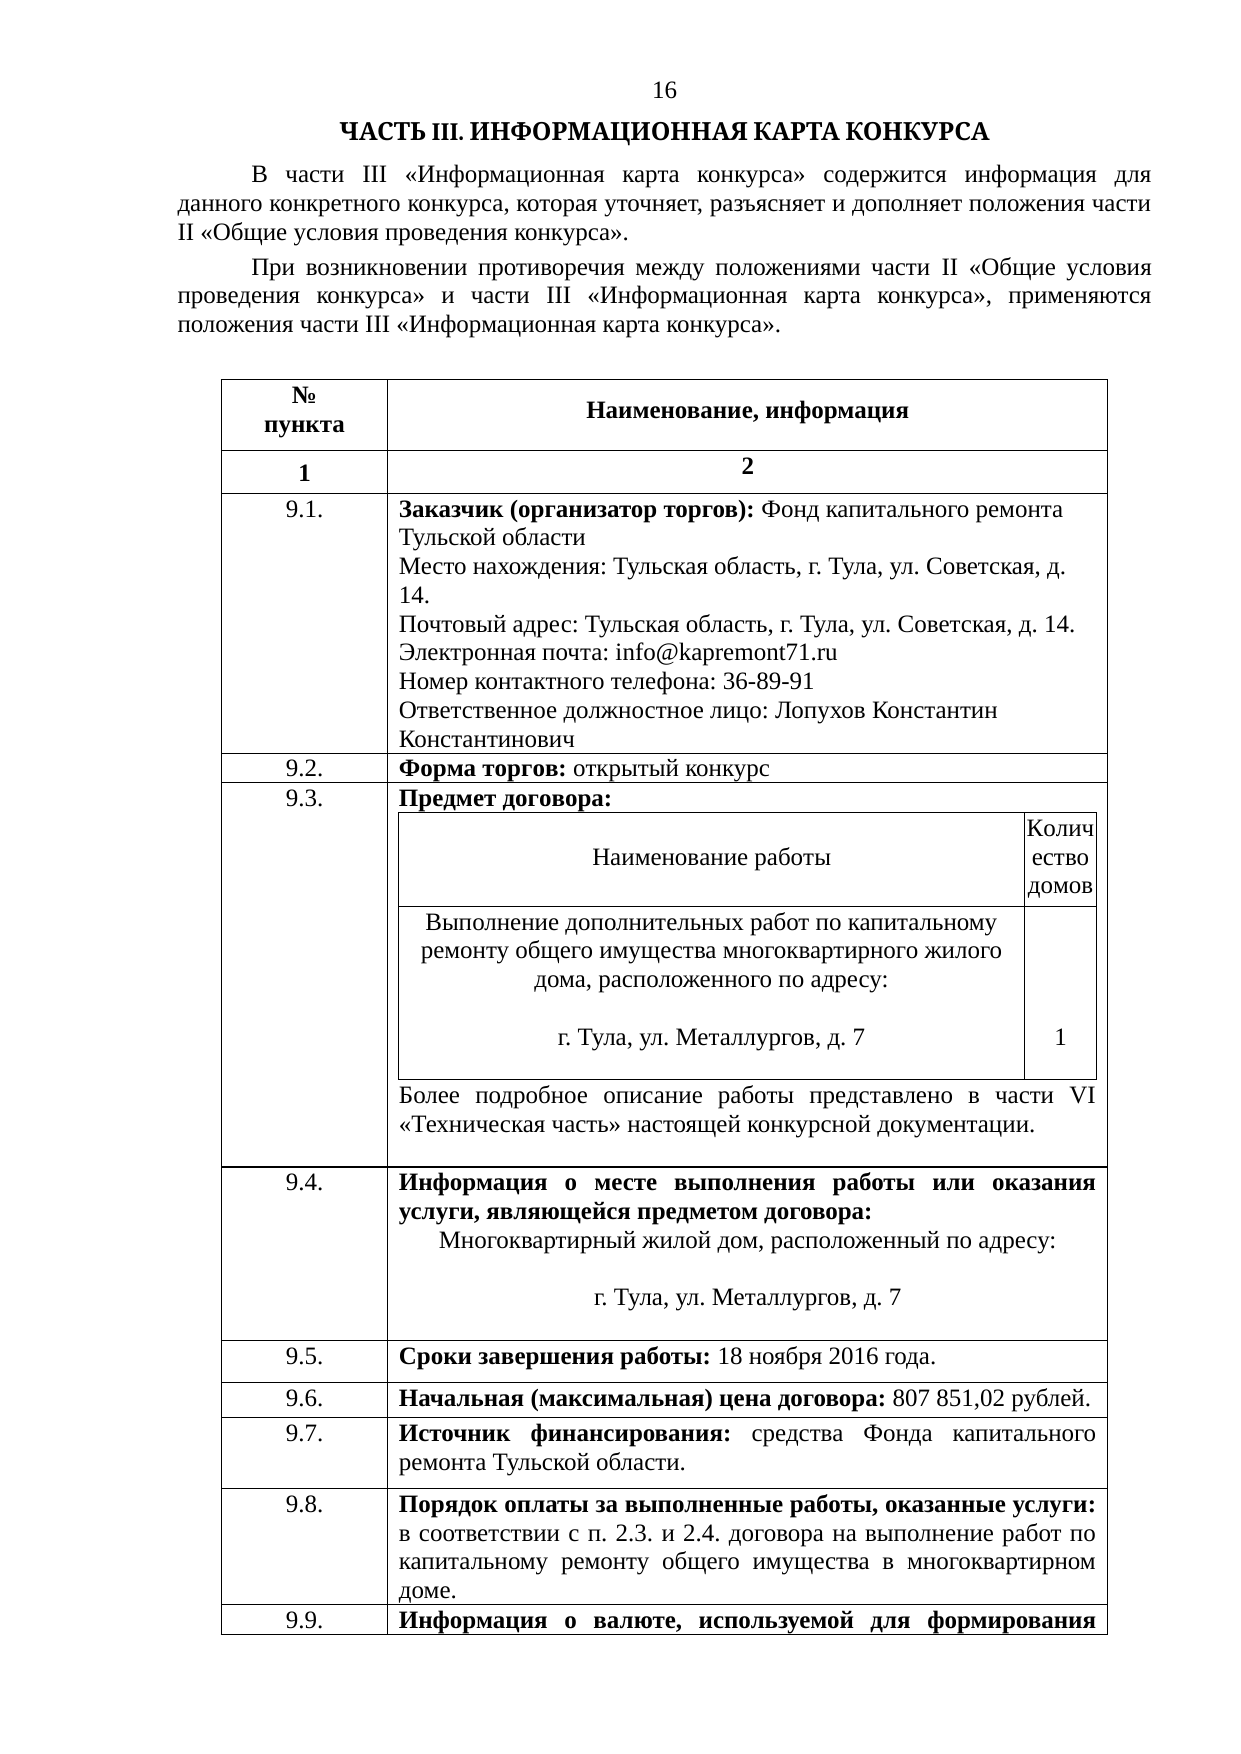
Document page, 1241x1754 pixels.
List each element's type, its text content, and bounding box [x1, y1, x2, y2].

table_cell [388, 1605, 1107, 1634]
table_cell 9.4. [222, 1168, 387, 1340]
table_cell 9.9. [222, 1605, 387, 1634]
table_cell 9.8. [222, 1489, 387, 1604]
text В части III «Информационная карта конкурса» содержится информация для данного конкретного конкурса, которая уточняет, разъясняет и дополняет положения части II «Общие условия проведения конкурса». [177, 159, 1152, 246]
table_cell Информация о месте выполнения работы или оказания услуги, являющейся предметом договора: Многоквартирный жилой дом, расположенный по адресу: г. Тула, ул. Металлургов, д. 7 [388, 1168, 1107, 1340]
table_cell 9.2. [222, 754, 387, 782]
table_cell 9.1. [222, 494, 387, 752]
text При возникновении противоречия между положениями части II «Общие условия проведения конкурса» и части III «Информационная карта конкурса», применяются положения части III «Информационная карта конкурса». [177, 252, 1152, 338]
subtitle ЧАСТЬ III. ИНФОРМАЦИОННАЯ КАРТА КОНКУРСА [177, 118, 1152, 147]
table_header № пункта [222, 380, 387, 450]
table_cell Начальная (максимальная) цена договора: 807 851,02 рублей. [388, 1383, 1107, 1417]
table_cell Предмет договора: Более подробное описание работы представлено в части VI «Техническая часть» настоящей конкурсной документации. [388, 783, 1107, 1166]
table_cell Форма торгов: открытый конкурс [388, 754, 1107, 782]
table_cell Источник финансирования: средства Фонда капитального ремонта Тульской области. [388, 1418, 1107, 1488]
table_cell Заказчик (организатор торгов): Фонд капитального ремонта Тульской области Место нахождения: Тульская область, г. Тула, ул. Советская, д. 14. Почтовый адрес: Тульская область, г. Тула, ул. Советская, д. 14. Электронная почта: info@kapremont71.ru Номер контактного телефона: 36-89-91 Ответственное должностное лицо: Лопухов Константин Константинович [388, 494, 1107, 752]
table_cell 9.7. [222, 1418, 387, 1488]
table_cell 9.6. [222, 1383, 387, 1417]
table_cell 2 [388, 451, 1107, 493]
table_header Наименование, информация [388, 380, 1107, 450]
table_cell 9.5. [222, 1341, 387, 1382]
table_cell 9.3. [222, 783, 387, 1166]
table_cell 1 [222, 451, 387, 493]
table_cell Сроки завершения работы: 18 ноября 2016 года. [388, 1341, 1107, 1382]
table_cell Порядок оплаты за выполненные работы, оказанные услуги: в соответствии с п. 2.3. и 2.4. договора на выполнение работ по капитальному ремонту общего имущества в многоквартирном доме. [388, 1489, 1107, 1604]
